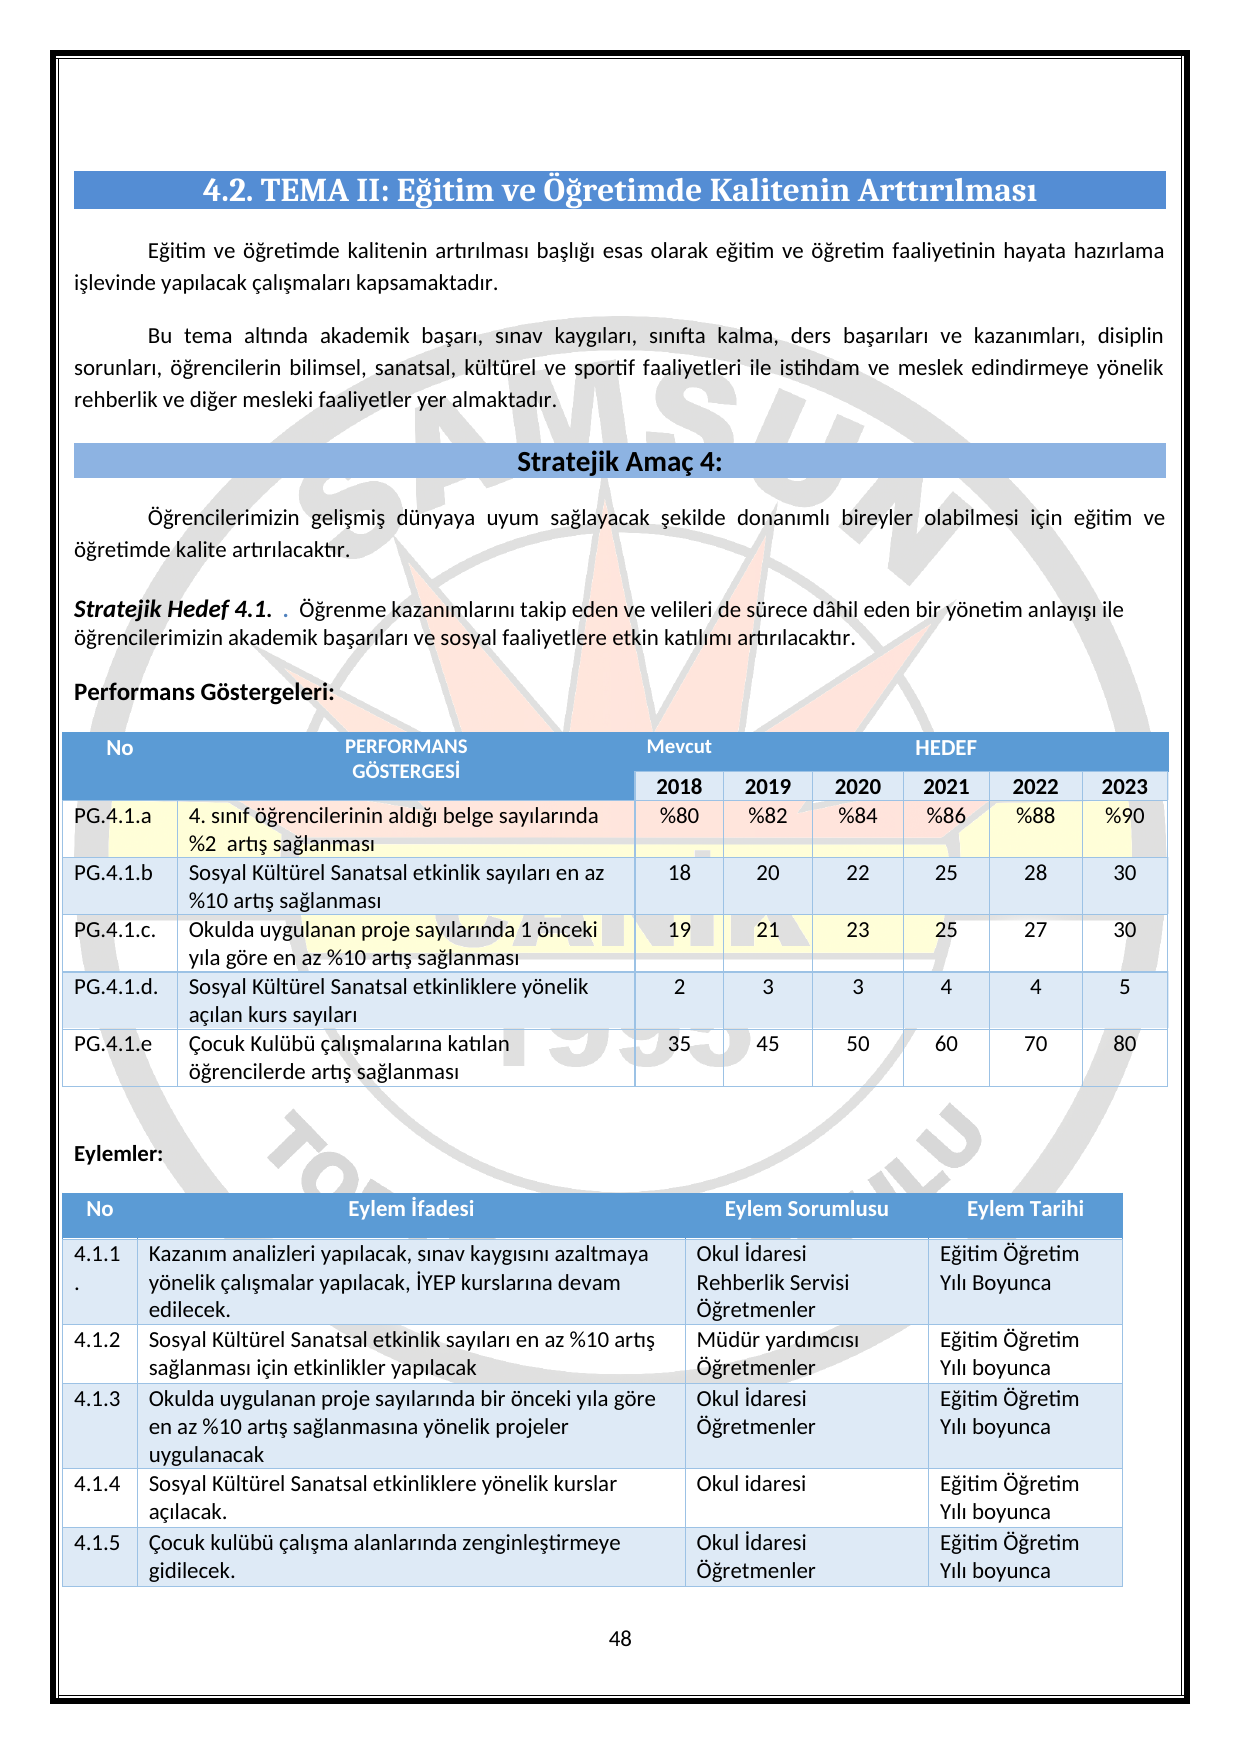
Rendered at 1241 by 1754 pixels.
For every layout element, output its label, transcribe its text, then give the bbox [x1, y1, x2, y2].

subtitle Stratejik Amaç 4: [74, 443, 1166, 478]
text Öğrencilerimizin gelişmiş dünyaya uyum sağlayacak şekilde donanımlı bireyler olabilmesi için eğitim ve öğretimde kalite artırılacaktır. [74, 503, 1166, 564]
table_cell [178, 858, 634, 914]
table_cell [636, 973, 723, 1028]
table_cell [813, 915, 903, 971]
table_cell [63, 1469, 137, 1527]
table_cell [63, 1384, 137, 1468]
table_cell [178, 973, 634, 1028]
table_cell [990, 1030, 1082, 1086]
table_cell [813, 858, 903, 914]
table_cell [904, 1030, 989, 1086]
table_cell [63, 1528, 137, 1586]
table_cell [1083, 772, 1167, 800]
text Eylemler: [74, 1139, 1166, 1168]
text Eğitim ve öğretimde kalitenin artırılması başlığı esas olarak eğitim ve öğretim faaliyetinin hayata hazırlama işlevinde yapılacak çalışmaları kapsamaktadır. [74, 236, 1166, 296]
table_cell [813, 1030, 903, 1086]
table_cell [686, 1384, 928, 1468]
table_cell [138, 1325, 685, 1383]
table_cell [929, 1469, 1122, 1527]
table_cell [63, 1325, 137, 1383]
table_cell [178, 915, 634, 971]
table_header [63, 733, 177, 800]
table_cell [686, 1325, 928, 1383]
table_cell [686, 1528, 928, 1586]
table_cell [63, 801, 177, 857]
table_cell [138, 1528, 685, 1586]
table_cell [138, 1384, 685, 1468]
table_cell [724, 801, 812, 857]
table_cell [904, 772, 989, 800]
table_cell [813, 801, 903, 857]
subtitle Performans Göstergeleri: [74, 676, 1166, 707]
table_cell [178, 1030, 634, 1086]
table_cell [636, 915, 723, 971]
text Bu tema altında akademik başarı, sınav kaygıları, sınıfta kalma, ders başarıları ve kazanımları, disiplin sorunları, öğrencilerin bilimsel, sanatsal, kültürel ve sportif faaliyetleri ile istihdam ve meslek edindirmeye yönelik rehberlik ve diğer mesleki faaliyetler yer almaktadır. [74, 321, 1166, 414]
subtitle Stratejik Hedef 4.1. . Öğrenme kazanımlarını takip eden ve velileri de sürece dâhil eden bir yönetim anlayışı ile öğrencilerimizin akademik başarıları ve sosyal faaliyetlere etkin katılımı artırılacaktır. [74, 593, 1166, 651]
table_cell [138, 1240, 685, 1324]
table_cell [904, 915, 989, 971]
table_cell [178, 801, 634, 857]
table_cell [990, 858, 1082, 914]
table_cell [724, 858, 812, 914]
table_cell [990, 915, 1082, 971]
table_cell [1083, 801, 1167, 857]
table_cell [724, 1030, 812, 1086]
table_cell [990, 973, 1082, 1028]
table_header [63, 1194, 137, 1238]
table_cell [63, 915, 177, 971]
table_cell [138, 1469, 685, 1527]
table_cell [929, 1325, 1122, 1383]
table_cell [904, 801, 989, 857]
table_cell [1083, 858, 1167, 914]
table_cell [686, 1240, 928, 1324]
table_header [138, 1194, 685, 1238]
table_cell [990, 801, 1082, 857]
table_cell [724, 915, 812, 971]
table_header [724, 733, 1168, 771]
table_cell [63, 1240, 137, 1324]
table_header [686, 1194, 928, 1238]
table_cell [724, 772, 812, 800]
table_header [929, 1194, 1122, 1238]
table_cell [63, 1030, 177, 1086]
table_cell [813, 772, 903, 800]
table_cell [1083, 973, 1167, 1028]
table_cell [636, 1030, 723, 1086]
text 4.2. TEMA II: Eğitim ve Öğretimde Kalitenin Arttırılması [74, 171, 1166, 209]
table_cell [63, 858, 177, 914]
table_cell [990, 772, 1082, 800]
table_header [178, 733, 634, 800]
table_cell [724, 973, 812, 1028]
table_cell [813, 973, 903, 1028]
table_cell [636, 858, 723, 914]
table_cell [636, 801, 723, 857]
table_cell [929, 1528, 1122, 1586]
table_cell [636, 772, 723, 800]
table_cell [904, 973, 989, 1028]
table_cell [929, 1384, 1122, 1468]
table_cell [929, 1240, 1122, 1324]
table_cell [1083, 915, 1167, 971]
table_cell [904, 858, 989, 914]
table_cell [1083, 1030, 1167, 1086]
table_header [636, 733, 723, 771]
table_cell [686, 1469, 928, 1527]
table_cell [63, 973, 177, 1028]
